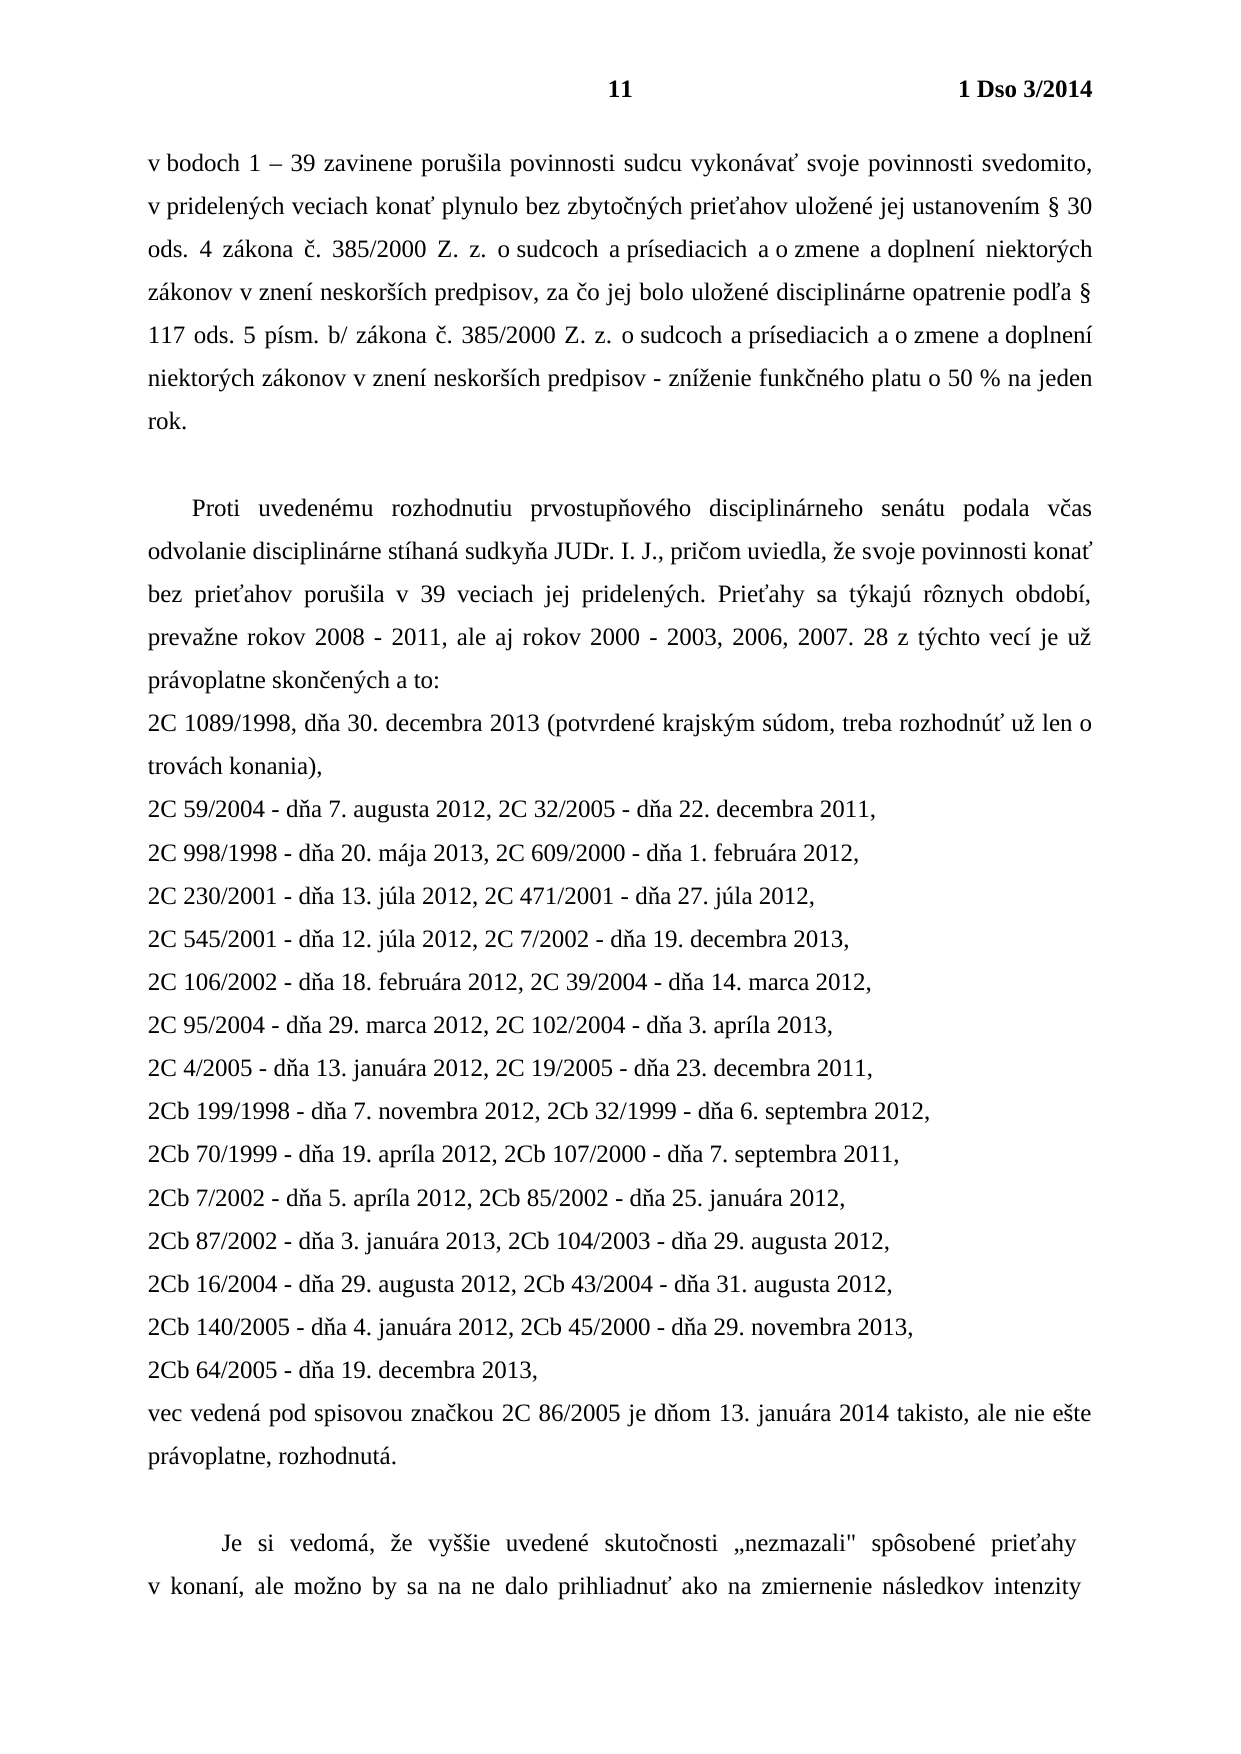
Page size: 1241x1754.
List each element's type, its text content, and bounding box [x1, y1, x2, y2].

text 2C 998/1998 - dňa 20. mája 2013, 2C 609/2000 - dňa 1. februára 2012, [148, 838, 1093, 866]
text 2Cb 199/1998 - dňa 7. novembra 2012, 2Cb 32/1999 - dňa 6. septembra 2012, [148, 1096, 1093, 1125]
text 2C 59/2004 - dňa 7. augusta 2012, 2C 32/2005 - dňa 22. decembra 2011, [148, 794, 1093, 823]
text 2Cb 140/2005 - dňa 4. januára 2012, 2Cb 45/2000 - dňa 29. novembra 2013, [148, 1312, 1093, 1341]
text 2C 230/2001 - dňa 13. júla 2012, 2C 471/2001 - dňa 27. júla 2012, [148, 881, 1093, 909]
text 2Cb 7/2002 - dňa 5. apríla 2012, 2Cb 85/2002 - dňa 25. januára 2012, [148, 1183, 1093, 1211]
text 2C 106/2002 - dňa 18. februára 2012, 2C 39/2004 - dňa 14. marca 2012, [148, 967, 1093, 996]
text vec vedená pod spisovou značkou 2C 86/2005 je dňom 13. januára 2014 takisto, ale nie ešte právoplatne, rozhodnutá. [148, 1398, 1093, 1470]
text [148, 1528, 1093, 1599]
text 2C 4/2005 - dňa 13. januára 2012, 2C 19/2005 - dňa 23. decembra 2011, [148, 1053, 1093, 1082]
text 2C 95/2004 - dňa 29. marca 2012, 2C 102/2004 - dňa 3. apríla 2013, [148, 1010, 1093, 1039]
text 2C 545/2001 - dňa 12. júla 2012, 2C 7/2002 - dňa 19. decembra 2013, [148, 924, 1093, 953]
text 2Cb 70/1999 - dňa 19. apríla 2012, 2Cb 107/2000 - dňa 7. septembra 2011, [148, 1139, 1093, 1168]
text 2Cb 87/2002 - dňa 3. januára 2013, 2Cb 104/2003 - dňa 29. augusta 2012, [148, 1226, 1093, 1254]
text Proti uvedenému rozhodnutiu prvostupňového disciplinárneho senátu podala včas odvolanie disciplinárne stíhaná sudkyňa JUDr. I. J., pričom uviedla, že svoje povinnosti konať bez prieťahov porušila v 39 veciach jej pridelených. Prieťahy sa týkajú rôznych období, prevažne rokov 2008 - 2011, ale aj rokov 2000 - 2003, 2006, 2007. 28 z týchto vecí je už právoplatne skončených a to: [148, 493, 1093, 694]
text 2C 1089/1998, dňa 30. decembra 2013 (potvrdené krajským súdom, treba rozhodnúť už len o trovách konania), [148, 708, 1093, 780]
text v bodoch 1 – 39 zavinene porušila povinnosti sudcu vykonávať svoje povinnosti svedomito, v pridelených veciach konať plynulo bez zbytočných prieťahov uložené jej ustanovením § 30 ods. 4 zákona č. 385/2000 Z. z. o sudcoch a prísediacich a o zmene a doplnení niektorých zákonov v znení neskorších predpisov, za čo jej bolo uložené disciplinárne opatrenie podľa § 117 ods. 5 písm. b/ zákona č. 385/2000 Z. z. o sudcoch a prísediacich a o zmene a doplnení niektorých zákonov v znení neskorších predpisov - zníženie funkčného platu o 50 % na jeden rok. [148, 148, 1093, 435]
text 2Cb 16/2004 - dňa 29. augusta 2012, 2Cb 43/2004 - dňa 31. augusta 2012, [148, 1269, 1093, 1298]
text 2Cb 64/2005 - dňa 19. decembra 2013, [148, 1355, 1093, 1384]
